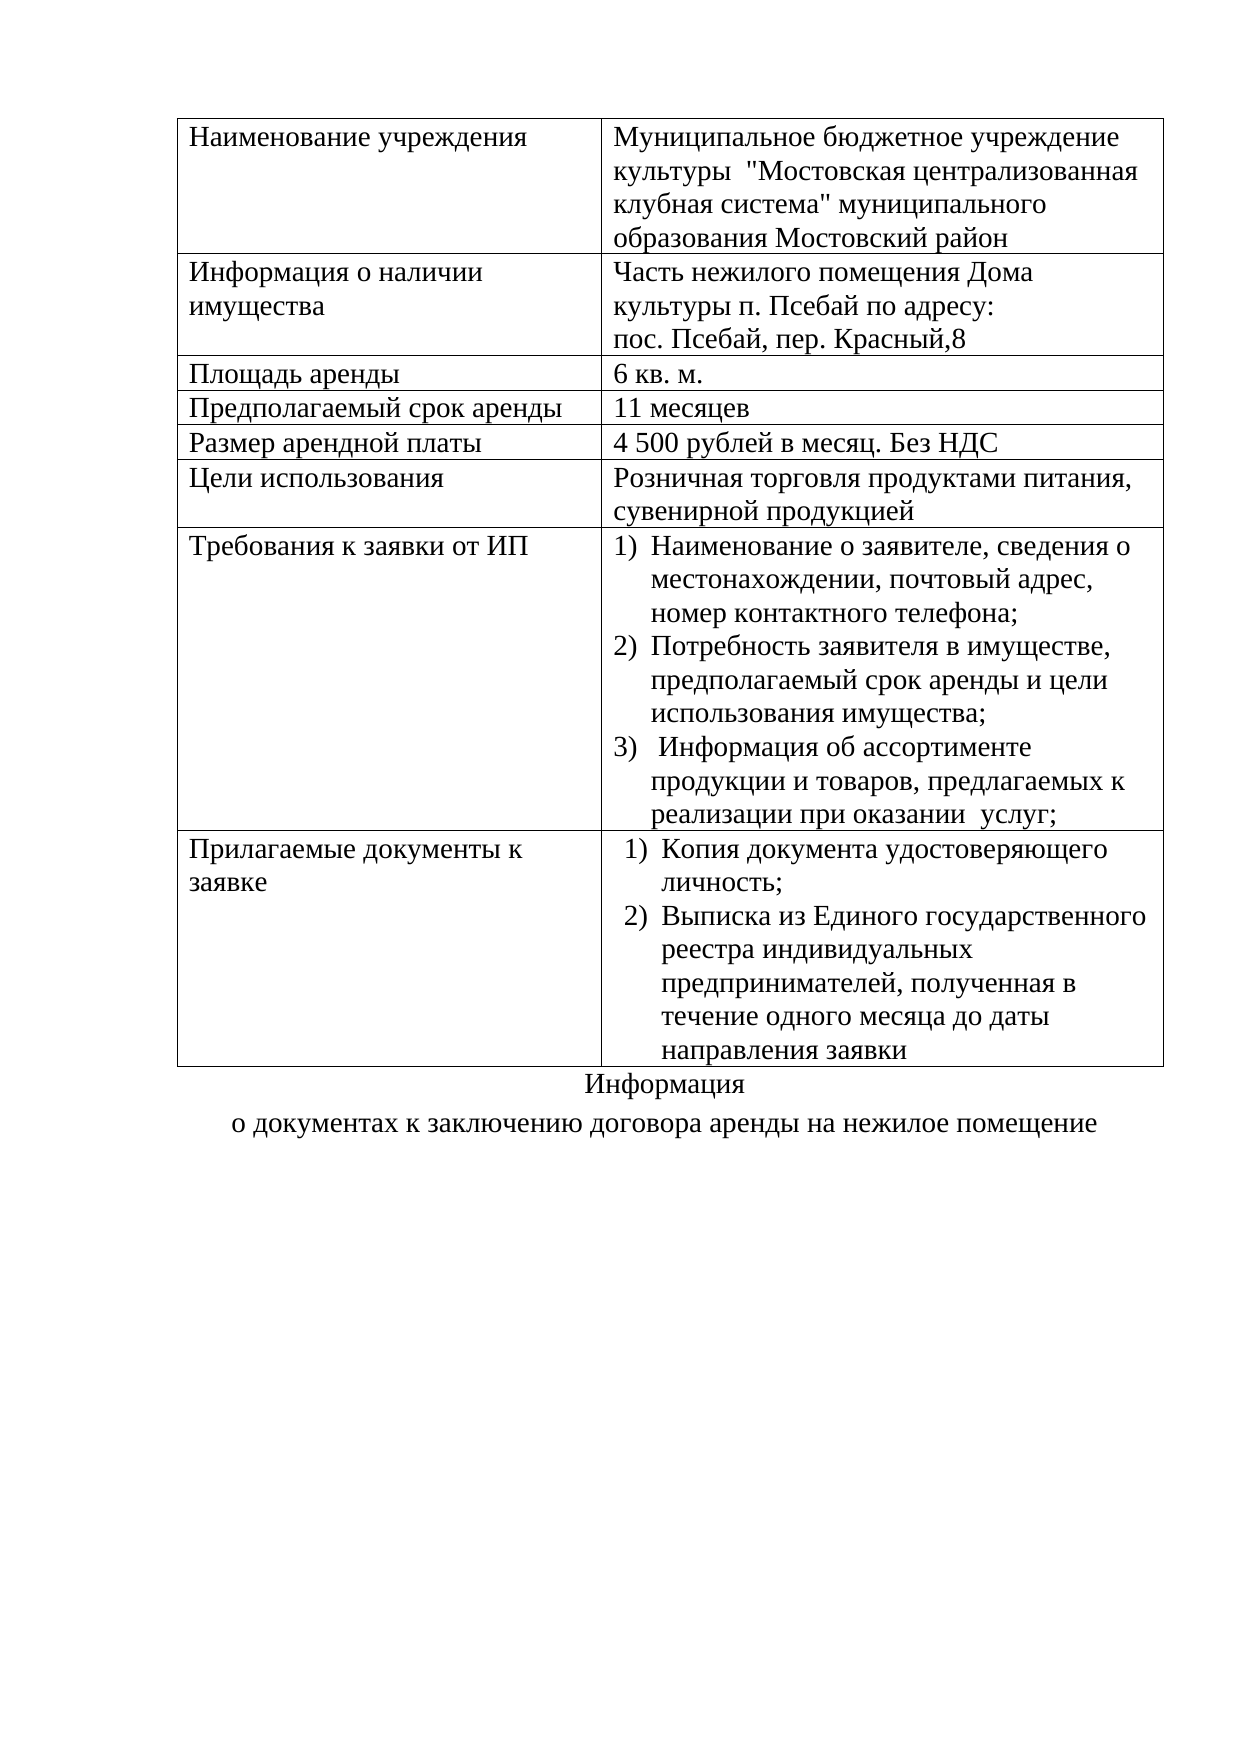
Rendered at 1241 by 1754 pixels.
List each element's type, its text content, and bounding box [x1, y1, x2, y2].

table_cell 6 кв. м. [602, 356, 1163, 389]
table_cell 11 месяцев [602, 391, 1163, 424]
table_header Муниципальное бюджетное учреждение культуры "Мостовская централизованная клубная система" муниципального образования Мостовский район [602, 119, 1163, 253]
table_cell Копия документа удостоверяющего личность; Выписка из Единого государственного реестра индивидуальных предпринимателей, полученная в течение одного месяца до даты направления заявки [602, 831, 1163, 1066]
table_cell Наименование о заявителе, сведения о местонахождении, почтовый адрес, номер контактного телефона; Потребность заявителя в имуществе, предполагаемый срок аренды и цели использования имущества; Информация об ассортименте продукции и товаров, предлагаемых к реализации при оказании услуг; [602, 528, 1163, 830]
text о документах к заключению договора аренды на нежилое помещение [177, 1105, 1152, 1139]
text Информация [177, 1067, 1152, 1100]
table_header Наименование учреждения [178, 119, 601, 253]
table_cell Предполагаемый срок аренды [178, 391, 601, 424]
table_cell 4 500 рублей в месяц. Без НДС [602, 425, 1163, 459]
table_cell Цели использования [178, 460, 601, 527]
table_cell Прилагаемые документы к заявке [178, 831, 601, 1066]
table_cell Розничная торговля продуктами питания, сувенирной продукцией [602, 460, 1163, 527]
table_cell Площадь аренды [178, 356, 601, 389]
table_cell Часть нежилого помещения Дома культуры п. Псебай по адресу: пос. Псебай, пер. Красный,8 [602, 254, 1163, 355]
table_cell Требования к заявки от ИП [178, 528, 601, 830]
table_cell Размер арендной платы [178, 425, 601, 459]
table_cell Информация о наличии имущества [178, 254, 601, 355]
